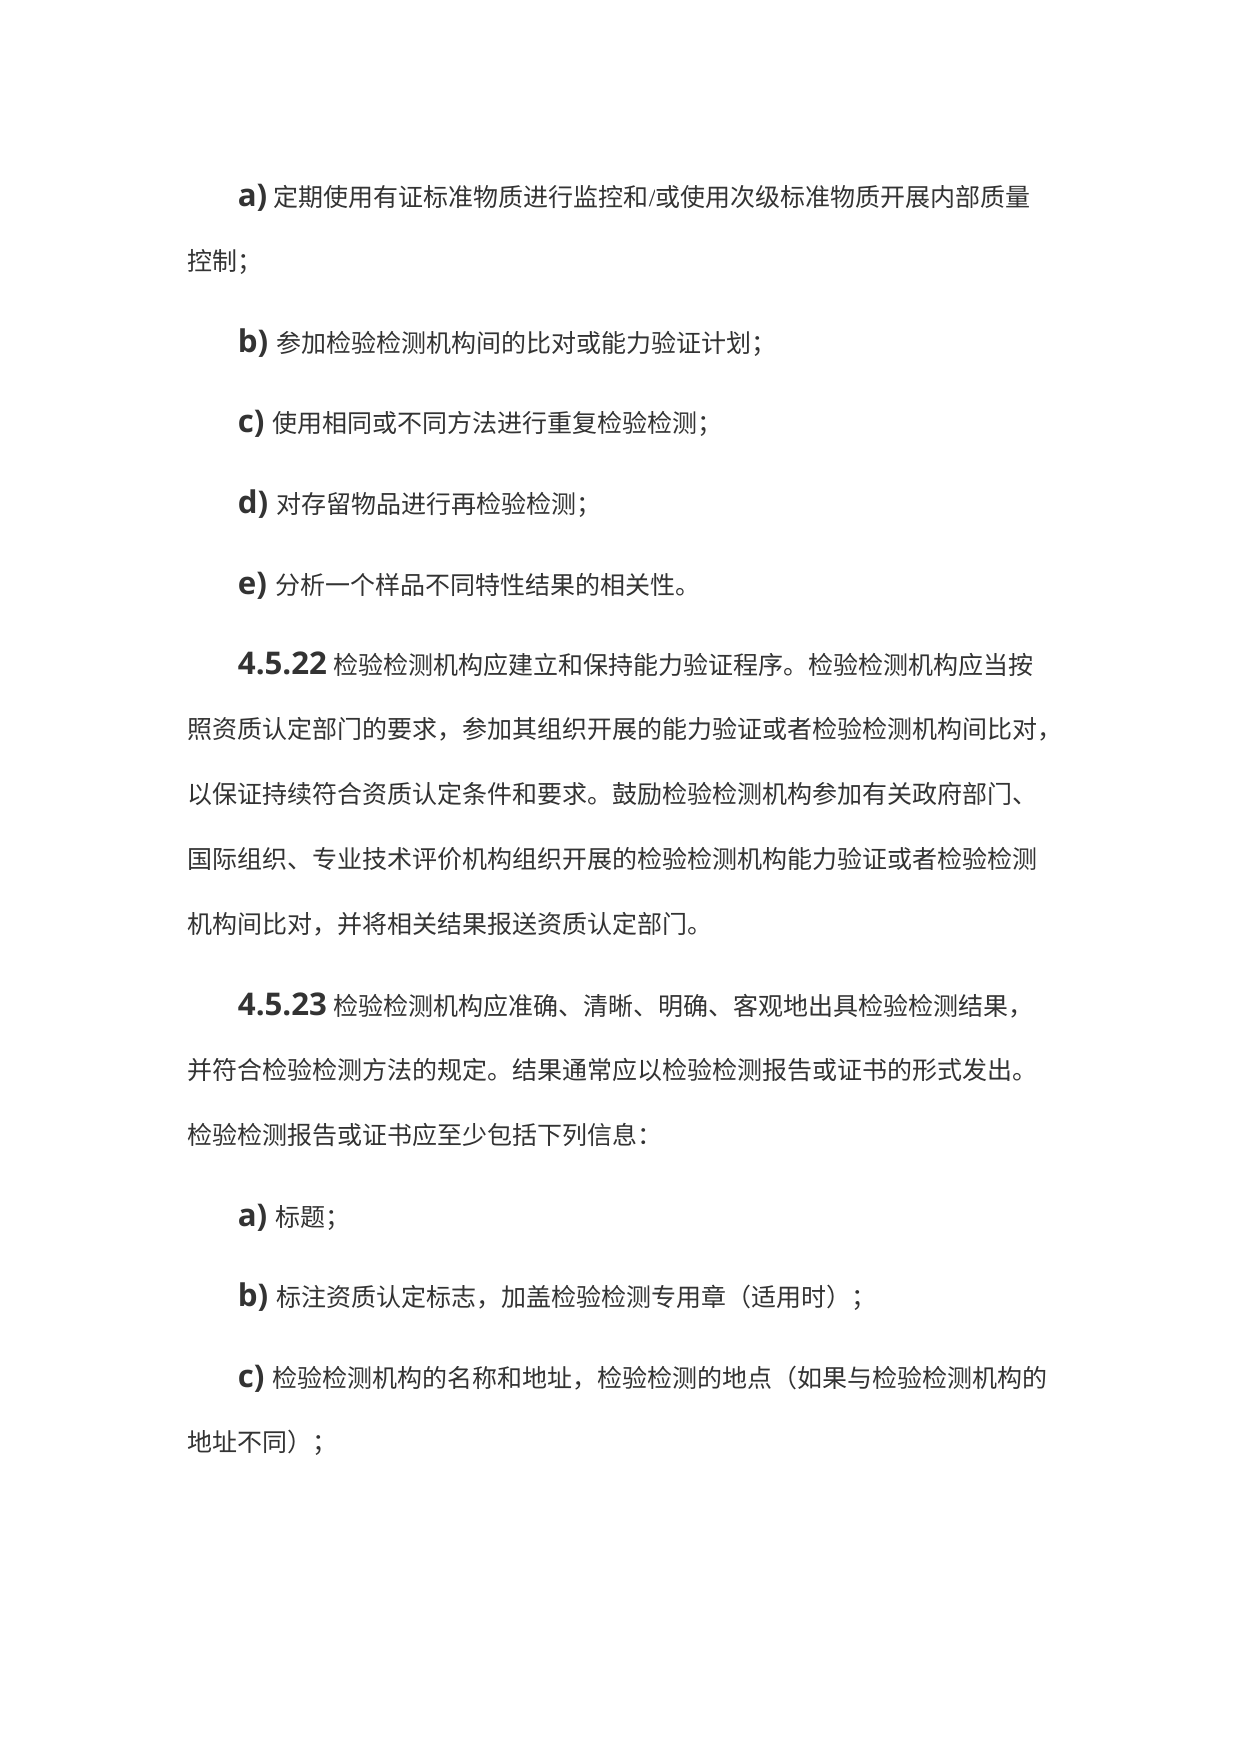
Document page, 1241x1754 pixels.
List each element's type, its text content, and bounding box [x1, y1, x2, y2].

text 4.5.23检验检测机构应准确、清晰、明确、客观地出具检验检测结果，并符合检验检测方法的规定。结果通常应以检验检测报告或证书的形式发出。检验检测报告或证书应至少包括下列信息： [187, 971, 1053, 1166]
text b) 参加检验检测机构间的比对或能力验证计划； [187, 308, 1053, 373]
text d) 对存留物品进行再检验检测； [187, 469, 1053, 534]
text e) 分析一个样品不同特性结果的相关性。 [187, 549, 1053, 614]
text c) 使用相同或不同方法进行重复检验检测； [187, 388, 1053, 453]
text a) 标题； [187, 1181, 1053, 1246]
text c) 检验检测机构的名称和地址，检验检测的地点（如果与检验检测机构的地址不同）； [187, 1343, 1053, 1473]
text 4.5.22 检验检测机构应建立和保持能力验证程序。检验检测机构应当按照资质认定部门的要求，参加其组织开展的能力验证或者检验检测机构间比对，以保证持续符合资质认定条件和要求。鼓励检验检测机构参加有关政府部门、国际组织、专业技术评价机构组织开展的检验检测机构能力验证或者检验检测机构间比对，并将相关结果报送资质认定部门。 [187, 630, 1053, 955]
text b) 标注资质认定标志，加盖检验检测专用章（适用时）； [187, 1262, 1053, 1327]
text a) 定期使用有证标准物质进行监控和/或使用次级标准物质开展内部质量控制； [187, 162, 1053, 292]
